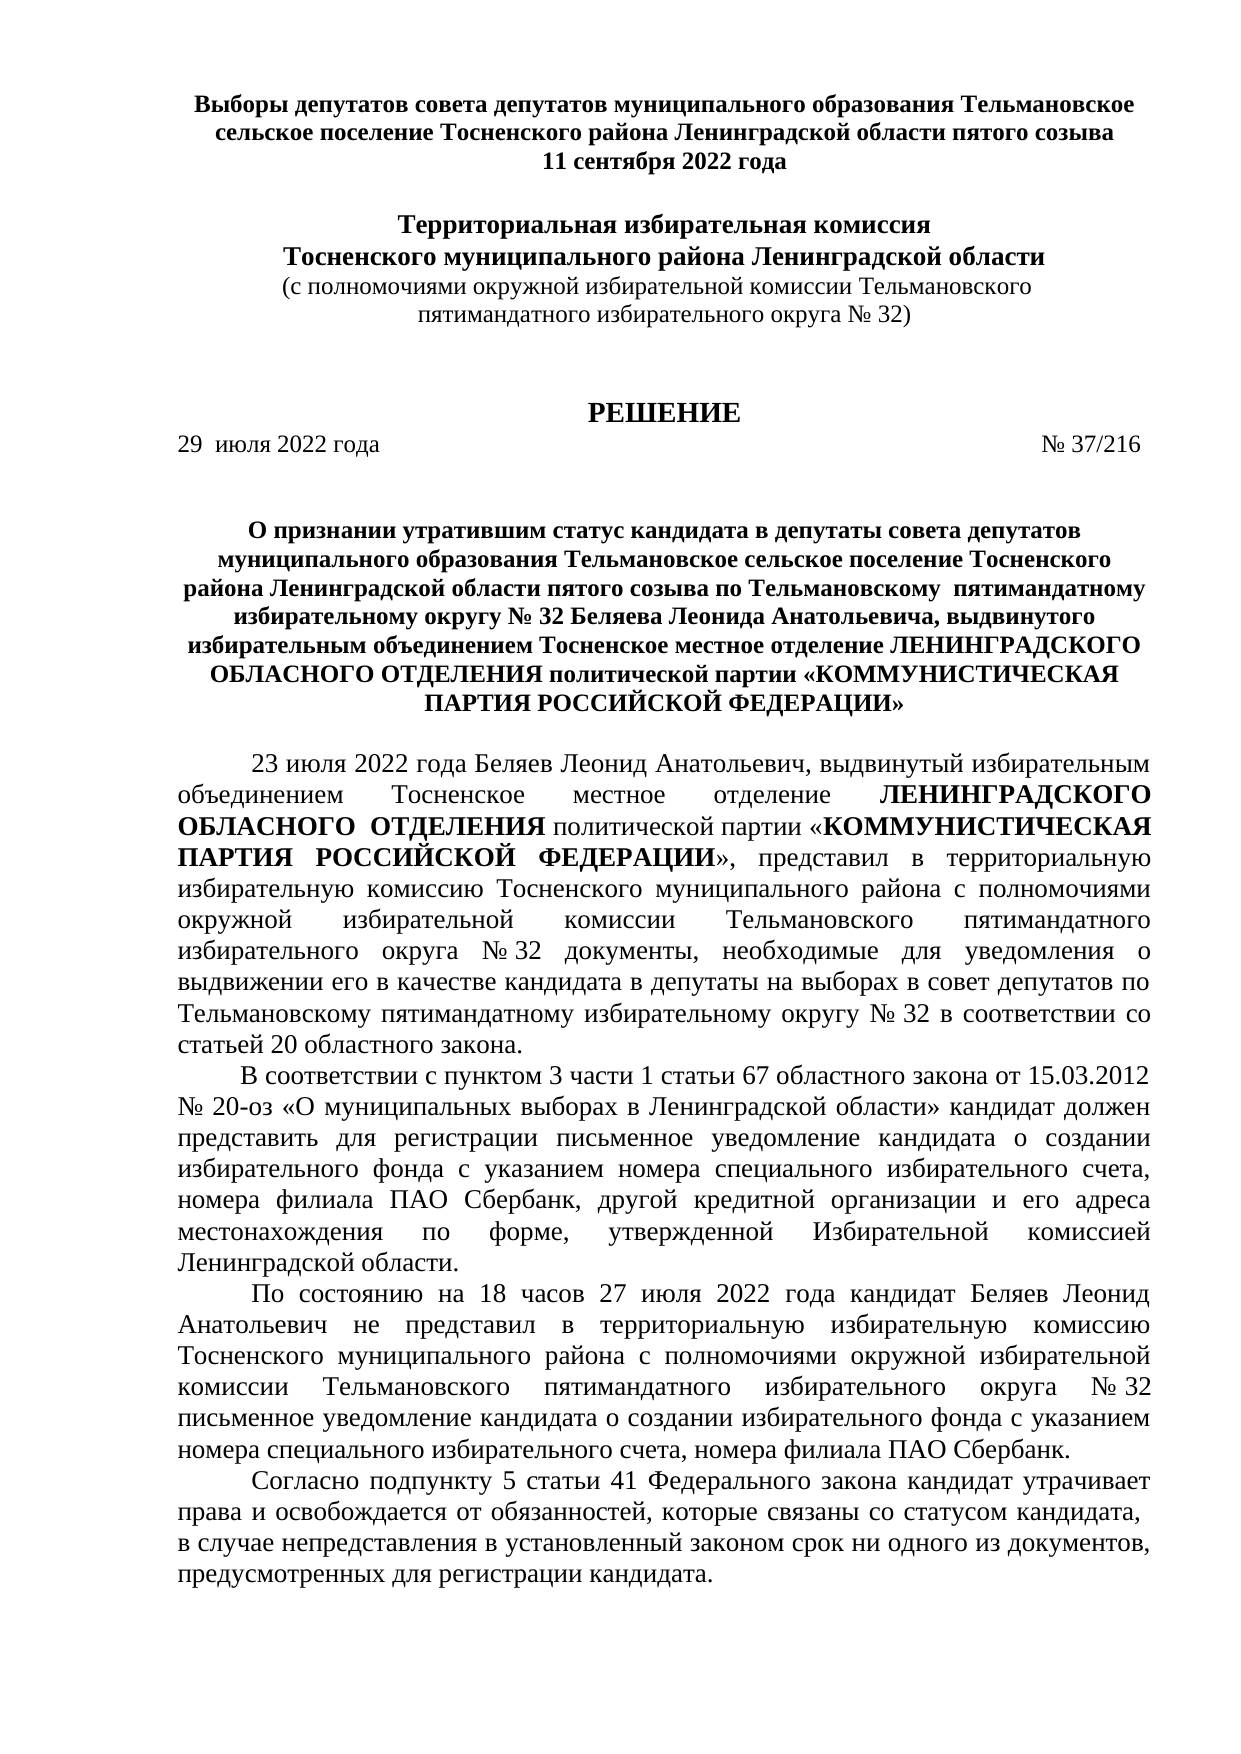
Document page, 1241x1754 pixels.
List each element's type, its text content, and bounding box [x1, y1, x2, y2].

text Выборы депутатов совета депутатов муниципального образования Тельмановское сельское поселение Тосненского района Ленинградской области пятого созыва [177, 89, 1152, 146]
text О признании утратившим статус кандидата в депутаты совета депутатов муниципального образования Тельмановское сельское поселение Тосненского района Ленинградской области пятого созыва по Тельмановскому пятимандатному избирательному округу № 32 Беляева Леонида Анатольевича, выдвинутого избирательным объединением Тосненское местное отделение ЛЕНИНГРАДСКОГО ОБЛАСНОГО ОТДЕЛЕНИЯ политической партии «КОММУНИСТИЧЕСКАЯ ПАРТИЯ РОССИЙСКОЙ ФЕДЕРАЦИИ» [177, 515, 1152, 716]
text пятимандатного избирательного округа № 32) [177, 299, 1152, 328]
text В соответствии с пунктом 3 части 1 статьи 67 областного закона от 15.03.2012 № 20-оз «О муниципальных выборах в Ленинградской области» кандидат должен представить для регистрации письменное уведомление кандидата о создании избирательного фонда с указанием номера специального избирательного счета, номера филиала ПАО Сбербанк, другой кредитной организации и его адреса местонахождения по форме, утвержденной Избирательной комиссией Ленинградской области. [177, 1059, 1152, 1277]
text Тосненского муниципального района Ленинградской области [177, 239, 1152, 271]
text Согласно подпункту 5 статьи 41 Федерального закона кандидат утрачивает права и освобождается от обязанностей, которые связаны со статусом кандидата, в случае непредставления в установленный законом срок ни одного из документов, предусмотренных для регистрации кандидата. [177, 1464, 1152, 1588]
text 23 июля 2022 года Беляев Леонид Анатольевич, выдвинутый избирательным объединением Тосненское местное отделение ЛЕНИНГРАДСКОГО ОБЛАСНОГО ОТДЕЛЕНИЯ политической партии «КОММУНИСТИЧЕСКАЯ ПАРТИЯ РОССИЙСКОЙ ФЕДЕРАЦИИ», представил в территориальную избирательную комиссию Тосненского муниципального района с полномочиями окружной избирательной комиссии Тельмановского пятимандатного избирательного округа № 32 документы, необходимые для уведомления о выдвижении его в качестве кандидата в депутаты на выборах в совет депутатов по Тельмановскому пятимандатному избирательному округу № 32 в соответствии со статьей 20 областного закона. [177, 747, 1152, 1059]
text По состоянию на 18 часов 27 июля 2022 года кандидат Беляев Леонид Анатольевич не представил в территориальную избирательную комиссию Тосненского муниципального района с полномочиями окружной избирательной комиссии Тельмановского пятимандатного избирательного округа № 32 письменное уведомление кандидата о создании избирательного фонда с указанием номера специального избирательного счета, номера филиала ПАО Сбербанк. [177, 1277, 1152, 1464]
text 29 июля 2022 года № 37/216 [177, 429, 1152, 458]
text Территориальная избирательная комиссия [177, 208, 1152, 239]
text (с полномочиями окружной избирательной комиссии Тельмановского [162, 271, 1152, 299]
text 11 сентября 2022 года [177, 146, 1152, 175]
text РЕШЕНИЕ [177, 395, 1152, 429]
